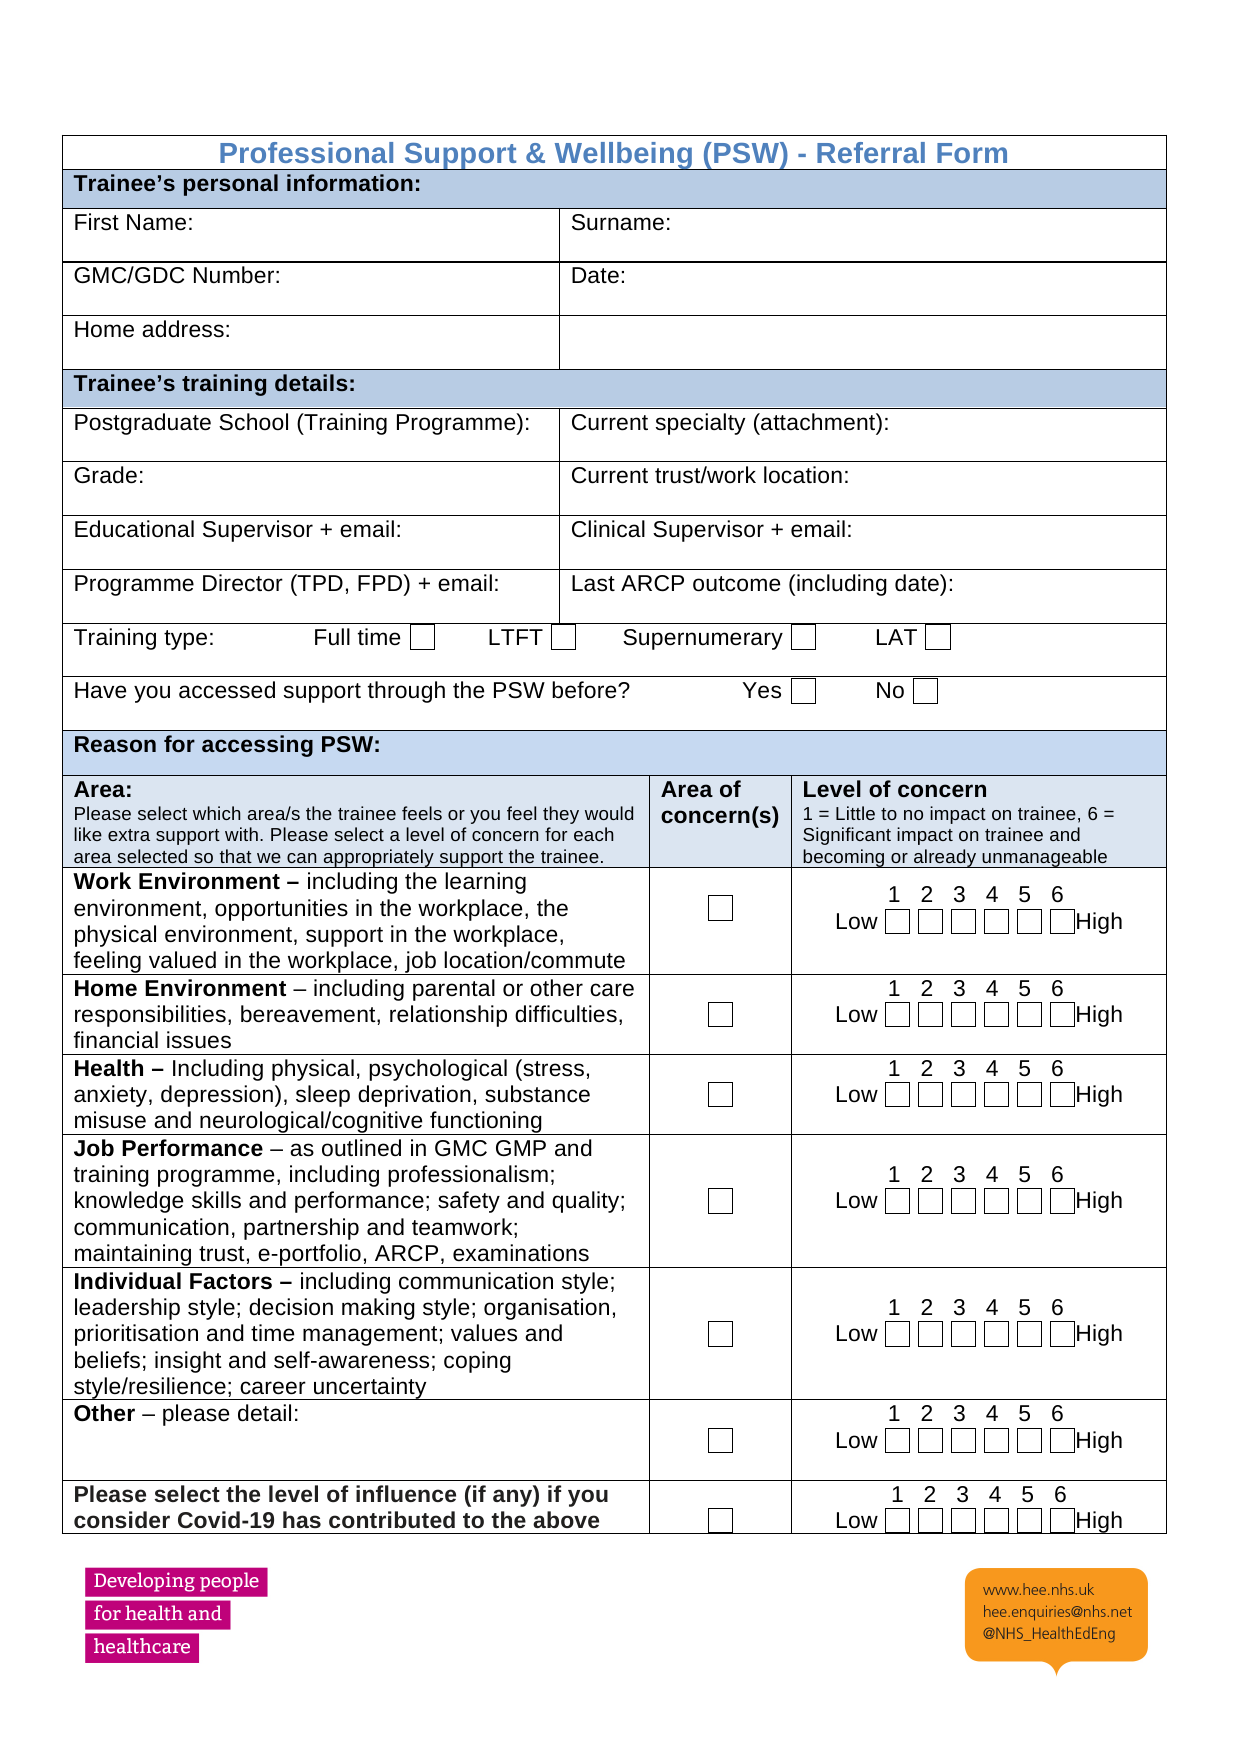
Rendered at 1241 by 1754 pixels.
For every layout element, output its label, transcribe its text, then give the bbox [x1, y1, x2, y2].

table_cell Area: Please select which area/s the trainee feels or you feel they would like extra support with. Please select a level of concern for each area selected so that we can appropriately support the trainee. [63, 776, 649, 867]
table_cell Trainee’s training details: [63, 370, 1166, 407]
table_cell [650, 1055, 791, 1134]
table_cell Programme Director (TPD, FPD) + email: [63, 570, 559, 622]
table_cell Educational Supervisor + email: [63, 516, 559, 569]
table_cell 1 2 3 4 5 6 Low High [792, 1400, 1166, 1479]
table_cell Home Environment – including parental or other care responsibilities, bereavement, relationship difficulties, financial issues [63, 975, 649, 1054]
table_cell Individual Factors – including communication style; leadership style; decision making style; organisation, prioritisation and time management; values and beliefs; insight and self-awareness; coping style/resilience; career uncertainty [63, 1268, 649, 1399]
table_cell Area of concern(s) [650, 776, 791, 867]
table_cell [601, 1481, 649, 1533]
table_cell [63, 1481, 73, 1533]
table_cell [650, 1268, 791, 1399]
table_cell 1 2 3 4 5 6 Low High [792, 975, 1166, 1054]
table_cell 1 2 3 4 5 6 Low High [792, 1268, 1166, 1399]
table_cell [650, 1481, 791, 1533]
table_cell Current trust/work location: [560, 462, 1166, 515]
table_cell Trainee’s personal information: [63, 170, 1166, 208]
table_cell 1 2 3 4 5 6 Low High [792, 1055, 1166, 1134]
table_cell Surname: [560, 209, 1166, 261]
table_cell Home address: [63, 316, 559, 369]
table_cell Job Performance – as outlined in GMC GMP and training programme, including professionalism; knowledge skills and performance; safety and quality; communication, partnership and teamwork; maintaining trust, e-portfolio, ARCP, examinations [63, 1135, 649, 1267]
table_cell [650, 868, 791, 973]
table_cell Postgraduate School (Training Programme): [63, 409, 559, 461]
table_cell Health – Including physical, psychological (stress, anxiety, depression), sleep deprivation, substance misuse and neurological/cognitive functioning [63, 1055, 649, 1134]
table_cell Work Environment – including the learning environment, opportunities in the workplace, the physical environment, support in the workplace, feeling valued in the workplace, job location/commute [63, 868, 649, 973]
table_cell [650, 1135, 791, 1267]
table_cell First Name: [63, 209, 559, 261]
picture [941, 1553, 1162, 1694]
table_cell Level of concern 1 = Little to no impact on trainee, 6 = Significant impact on trainee and becoming or already unmanageable [792, 776, 1166, 867]
table_header Professional Support & Wellbeing (PSW) - Referral Form [63, 136, 1166, 169]
table_cell Reason for accessing PSW: [63, 731, 1166, 775]
table_cell Other – please detail: [63, 1400, 649, 1479]
table_cell [650, 1400, 791, 1479]
table_cell Date: [560, 263, 1166, 315]
table_cell Clinical Supervisor + email: [560, 516, 1166, 569]
picture [78, 1555, 272, 1696]
table_cell GMC/GDC Number: [63, 263, 559, 315]
table_cell 1 2 3 4 5 6 Low High [792, 1481, 1166, 1533]
table_cell Grade: [63, 462, 559, 515]
table_cell Training type: Full time LTFT Supernumerary LAT [63, 624, 1166, 676]
table_cell 1 2 3 4 5 6 Low High [792, 1135, 1166, 1267]
table_cell 1 2 3 4 5 6 Low High [792, 868, 1166, 973]
table_cell Last ARCP outcome (including date): [560, 570, 1166, 622]
table_cell Have you accessed support through the PSW before? Yes No [63, 677, 1166, 730]
table_cell [560, 316, 1166, 369]
table_cell Current specialty (attachment): [560, 409, 1166, 461]
table_cell [650, 975, 791, 1054]
